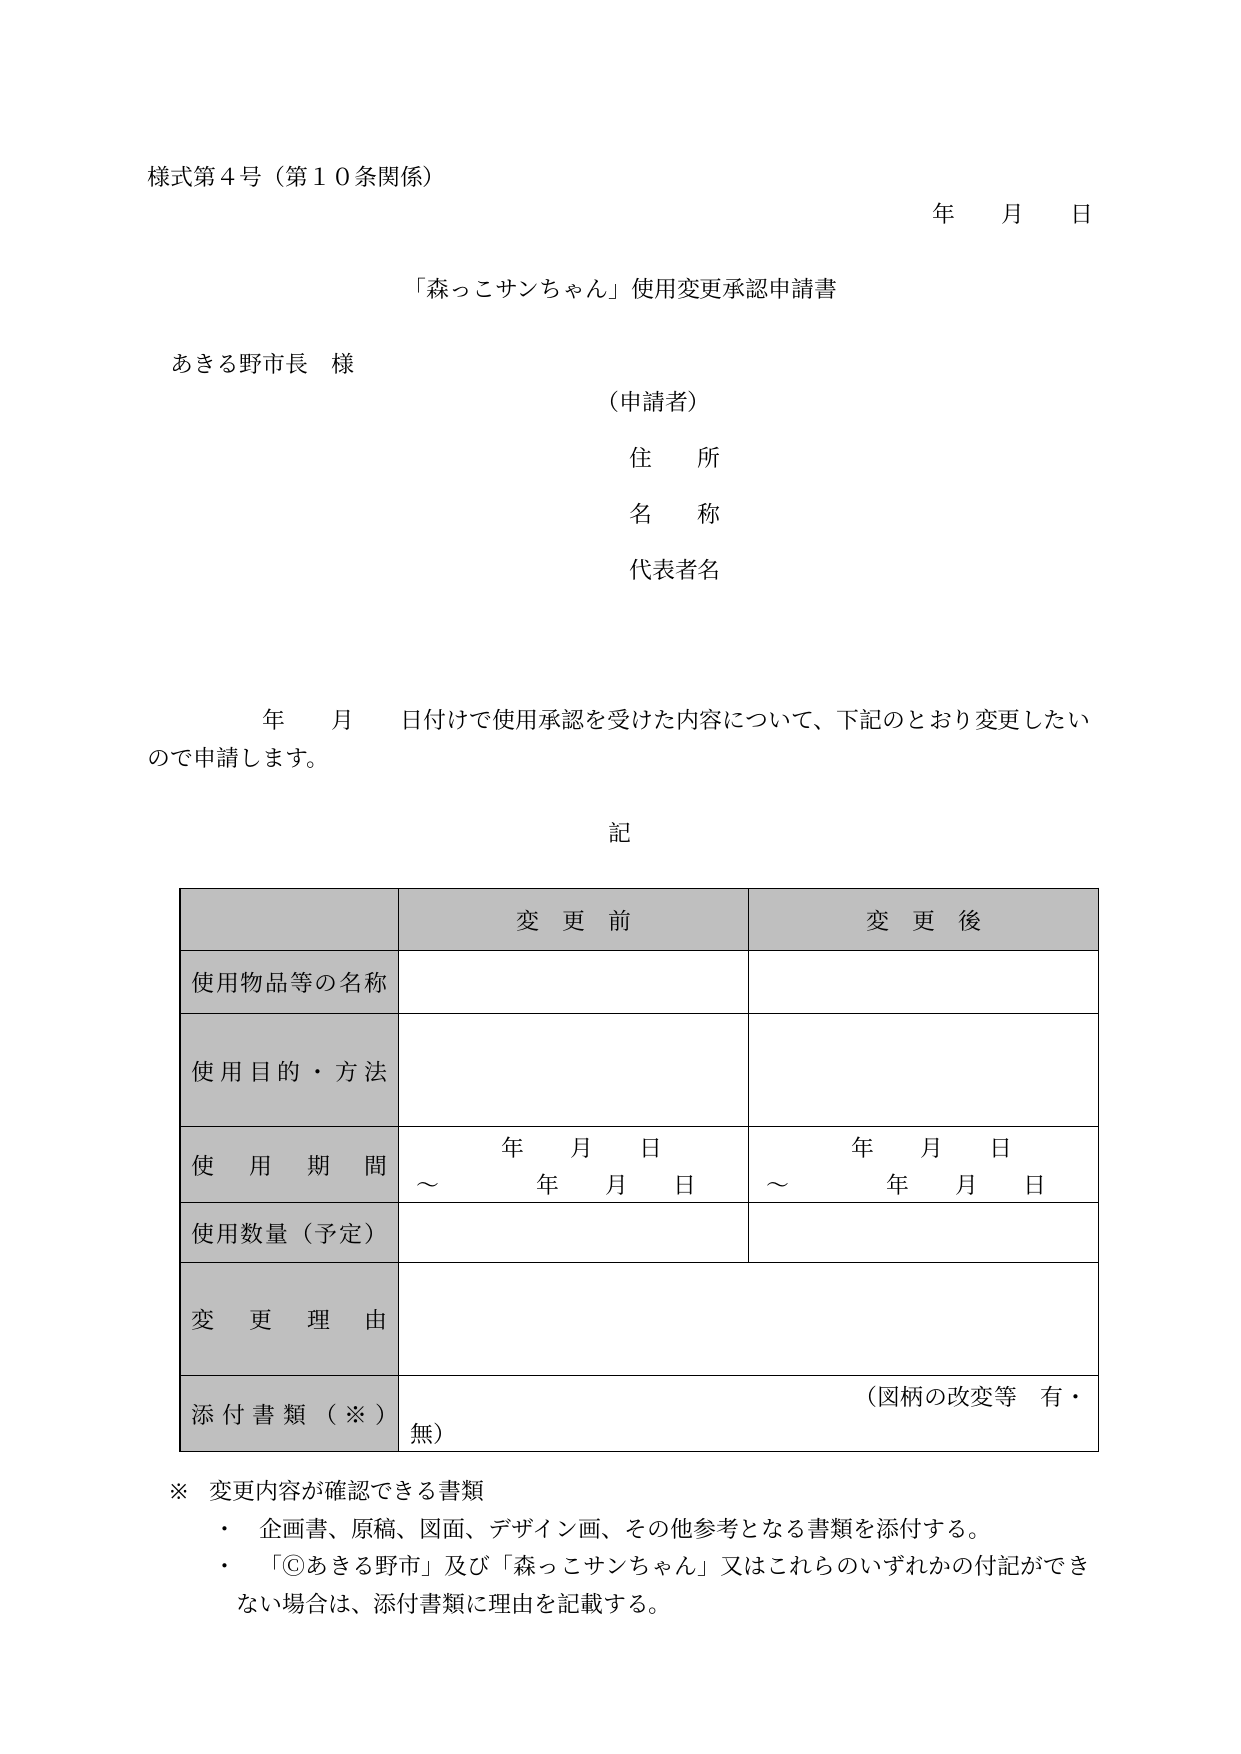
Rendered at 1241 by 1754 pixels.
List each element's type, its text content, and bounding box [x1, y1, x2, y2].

table_header [181, 889, 398, 950]
table_cell [399, 1203, 748, 1262]
table_header 変 更 前 [399, 889, 748, 950]
table_cell 使用期間 [181, 1127, 398, 1202]
table_cell 使用数量（予定） [181, 1203, 398, 1262]
text 代表者名 [148, 550, 1092, 588]
text ・ 企画書、原稿、図面、デザイン画、その他参考となる書類を添付する。 [213, 1508, 1092, 1546]
table_cell [749, 951, 1098, 1013]
table_cell 年 月 日 ～ 年 月 日 [399, 1127, 748, 1202]
table_cell 使用目的・方法 [181, 1014, 398, 1126]
text 記 [148, 813, 1092, 850]
table_cell （図柄の改変等 有・無） [399, 1376, 1098, 1451]
text 年 月 日付けで使用承認を受けた内容について、下記のとおり変更したいので申請します。 [148, 700, 1092, 775]
table_cell 変更理由 [181, 1263, 398, 1375]
text 年 月 日 [148, 194, 1092, 231]
text 「森っこサンちゃん」使用変更承認申請書 [148, 269, 1092, 306]
table_cell [749, 1203, 1098, 1262]
table_cell [399, 1263, 1098, 1375]
text 住 所 [148, 438, 1092, 475]
table_cell 使用物品等の名称 [181, 951, 398, 1013]
table_cell [749, 1014, 1098, 1126]
table_cell [399, 1014, 748, 1126]
table_header 変 更 後 [749, 889, 1098, 950]
table_cell 添付書類（※） [181, 1376, 398, 1451]
table_cell [399, 951, 748, 1013]
text 様式第４号（第１０条関係） [148, 156, 1092, 194]
text ・ 「Ⓒあきる野市」及び「森っこサンちゃん」又はこれらのいずれかの付記ができない場合は、添付書類に理由を記載する。 [213, 1546, 1092, 1621]
table_cell 年 月 日 ～ 年 月 日 [749, 1127, 1098, 1202]
text 名 称 [148, 494, 1092, 531]
text あきる野市長 様 [148, 344, 1092, 381]
text ※ 変更内容が確認できる書類 [148, 1471, 1092, 1508]
text （申請者） [148, 381, 1092, 419]
